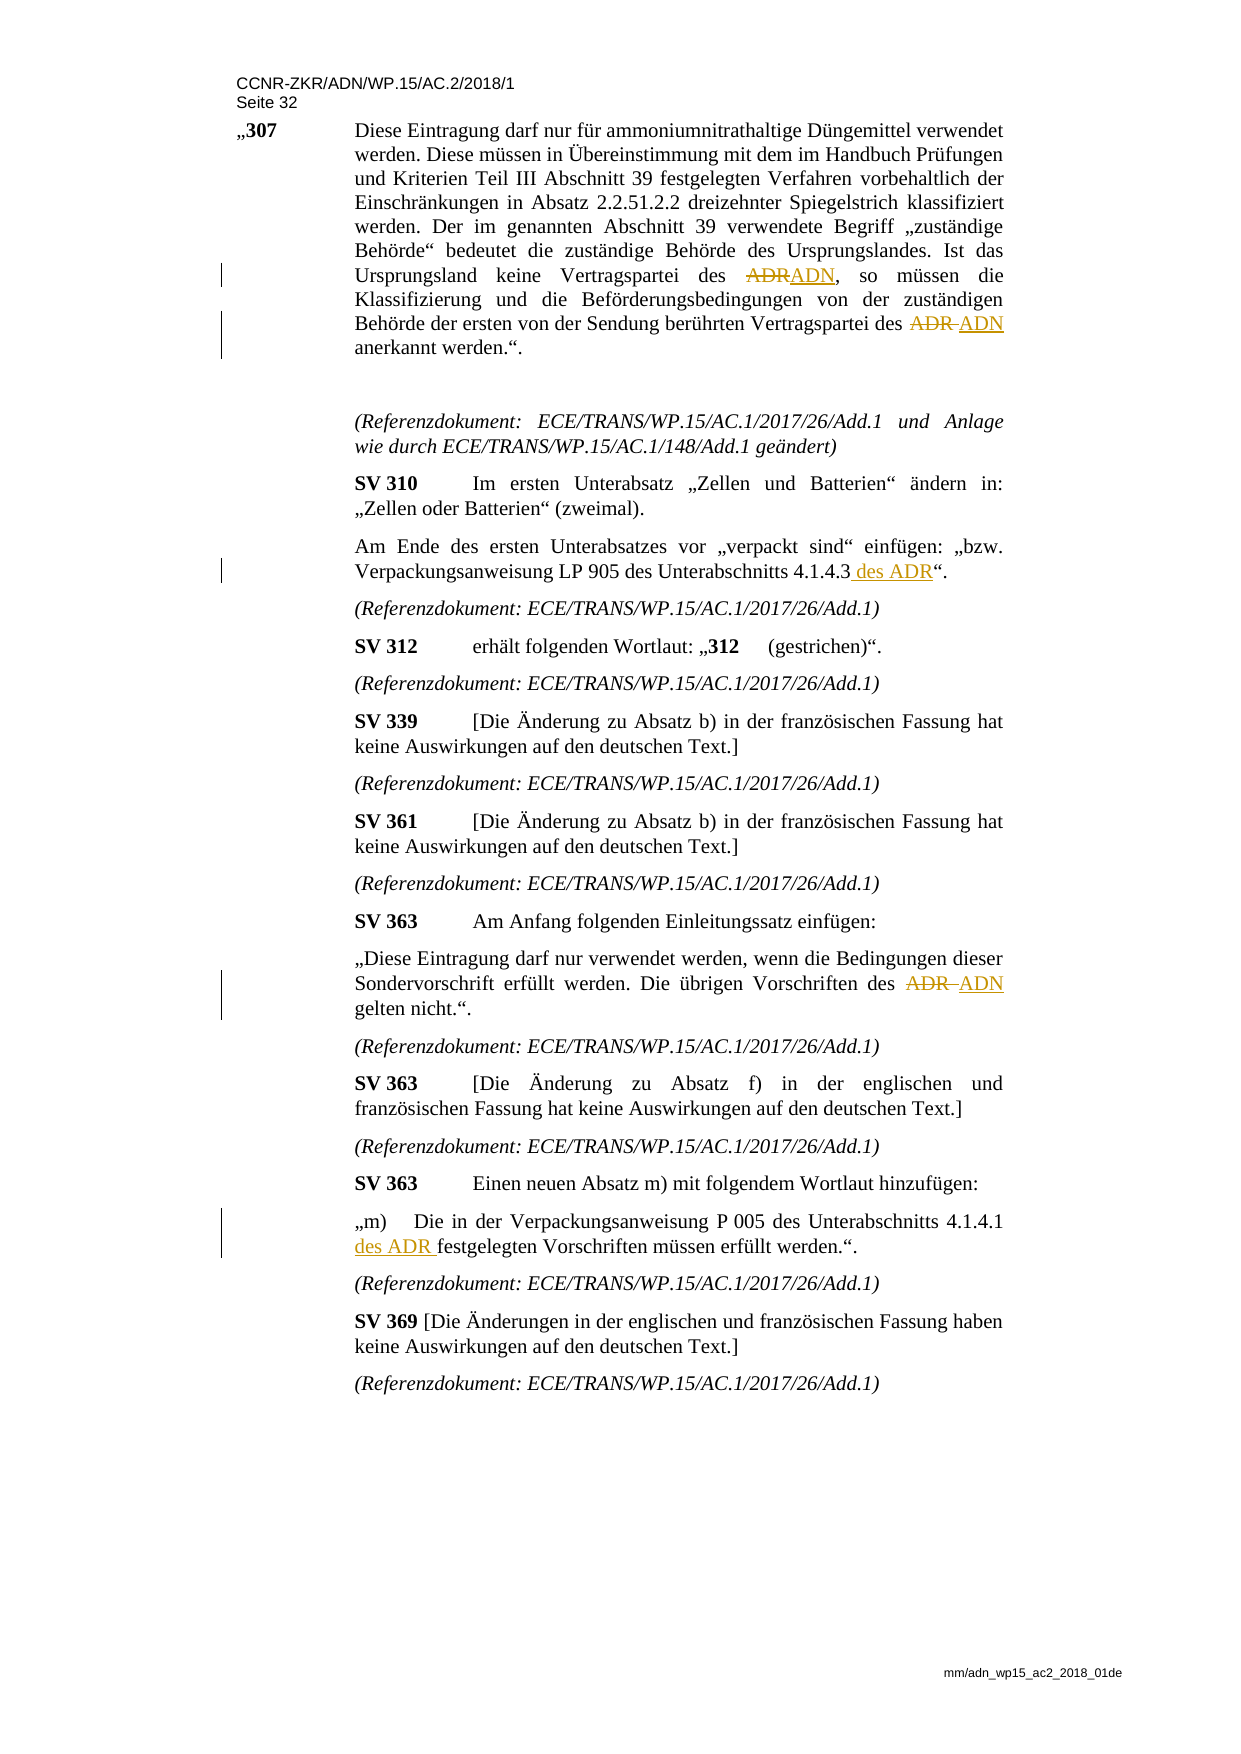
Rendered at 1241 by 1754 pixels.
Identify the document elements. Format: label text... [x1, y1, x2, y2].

text Am Ende des ersten Unterabsatzes vor „verpackt sind“ einfügen: „bzw. Verpackungsanweisung LP 905 des Unterabschnitts 4.1.4.3“. [354, 533, 1004, 583]
text (Referenzdokument: ECE/TRANS/WP.15/AC.1/2017/26/Add.1 und Anlage wie durch ECE/TRANS/WP.15/AC.1/148/Add.1 geändert) [354, 408, 1004, 458]
text „307 Diese Eintragung darf nur für ammoniumnitrathaltige Düngemittel verwendet werden. Diese müssen in Übereinstimmung mit dem im Handbuch Prüfungen und Kriterien Teil III Abschnitt 39 festgelegten Verfahren vorbehaltlich der Einschränkungen in Absatz 2.2.51.2.2 dreizehnter Spiegelstrich klassifiziert werden. Der im genannten Abschnitt 39 verwendete Begriff „zuständige Behörde“ bedeutet die zuständige Behörde des Ursprungslandes. Ist das Ursprungsland keine Vertragspartei des , so müssen die Klassifizierung und die Beförderungsbedingungen von der zuständigen Behörde der ersten von der Sendung berührten Vertragspartei des anerkannt werden.“. [236, 118, 1004, 359]
text „Diese Eintragung darf nur verwendet werden, wenn die Bedingungen dieser Sondervorschrift erfüllt werden. Die übrigen Vorschriften des gelten nicht.“. [354, 945, 1004, 1020]
text SV 312 erhält folgenden Wortlaut: „312 (gestrichen)“. [354, 633, 1004, 658]
text (Referenzdokument: ECE/TRANS/WP.15/AC.1/2017/26/Add.1) [354, 1370, 1004, 1395]
text SV 363 Am Anfang folgenden Einleitungssatz einfügen: [354, 908, 1004, 933]
text (Referenzdokument: ECE/TRANS/WP.15/AC.1/2017/26/Add.1) [354, 670, 1004, 695]
text SV 361 [Die Änderung zu Absatz b) in der französischen Fassung hat keine Auswirkungen auf den deutschen Text.] [354, 808, 1004, 858]
text „m) Die in der Verpackungsanweisung P 005 des Unterabschnitts 4.1.4.1 festgelegten Vorschriften müssen erfüllt werden.“. [354, 1208, 1004, 1258]
text (Referenzdokument: ECE/TRANS/WP.15/AC.1/2017/26/Add.1) [354, 1270, 1004, 1295]
text SV 363 Einen neuen Absatz m) mit folgendem Wortlaut hinzufügen: [354, 1170, 1004, 1195]
text SV 369 [Die Änderungen in der englischen und französischen Fassung haben keine Auswirkungen auf den deutschen Text.] [354, 1308, 1004, 1358]
text (Referenzdokument: ECE/TRANS/WP.15/AC.1/2017/26/Add.1) [354, 1033, 1004, 1058]
text SV 363 [Die Änderung zu Absatz f) in der englischen und französischen Fassung hat keine Auswirkungen auf den deutschen Text.] [354, 1070, 1004, 1120]
text (Referenzdokument: ECE/TRANS/WP.15/AC.1/2017/26/Add.1) [354, 1133, 1004, 1158]
text (Referenzdokument: ECE/TRANS/WP.15/AC.1/2017/26/Add.1) [354, 870, 1004, 895]
text SV 339 [Die Änderung zu Absatz b) in der französischen Fassung hat keine Auswirkungen auf den deutschen Text.] [354, 708, 1004, 758]
text (Referenzdokument: ECE/TRANS/WP.15/AC.1/2017/26/Add.1) [354, 595, 1004, 620]
text (Referenzdokument: ECE/TRANS/WP.15/AC.1/2017/26/Add.1) [354, 770, 1004, 795]
text SV 310 Im ersten Unterabsatz „Zellen und Batterien“ ändern in: „Zellen oder Batterien“ (zweimal). [354, 470, 1004, 520]
